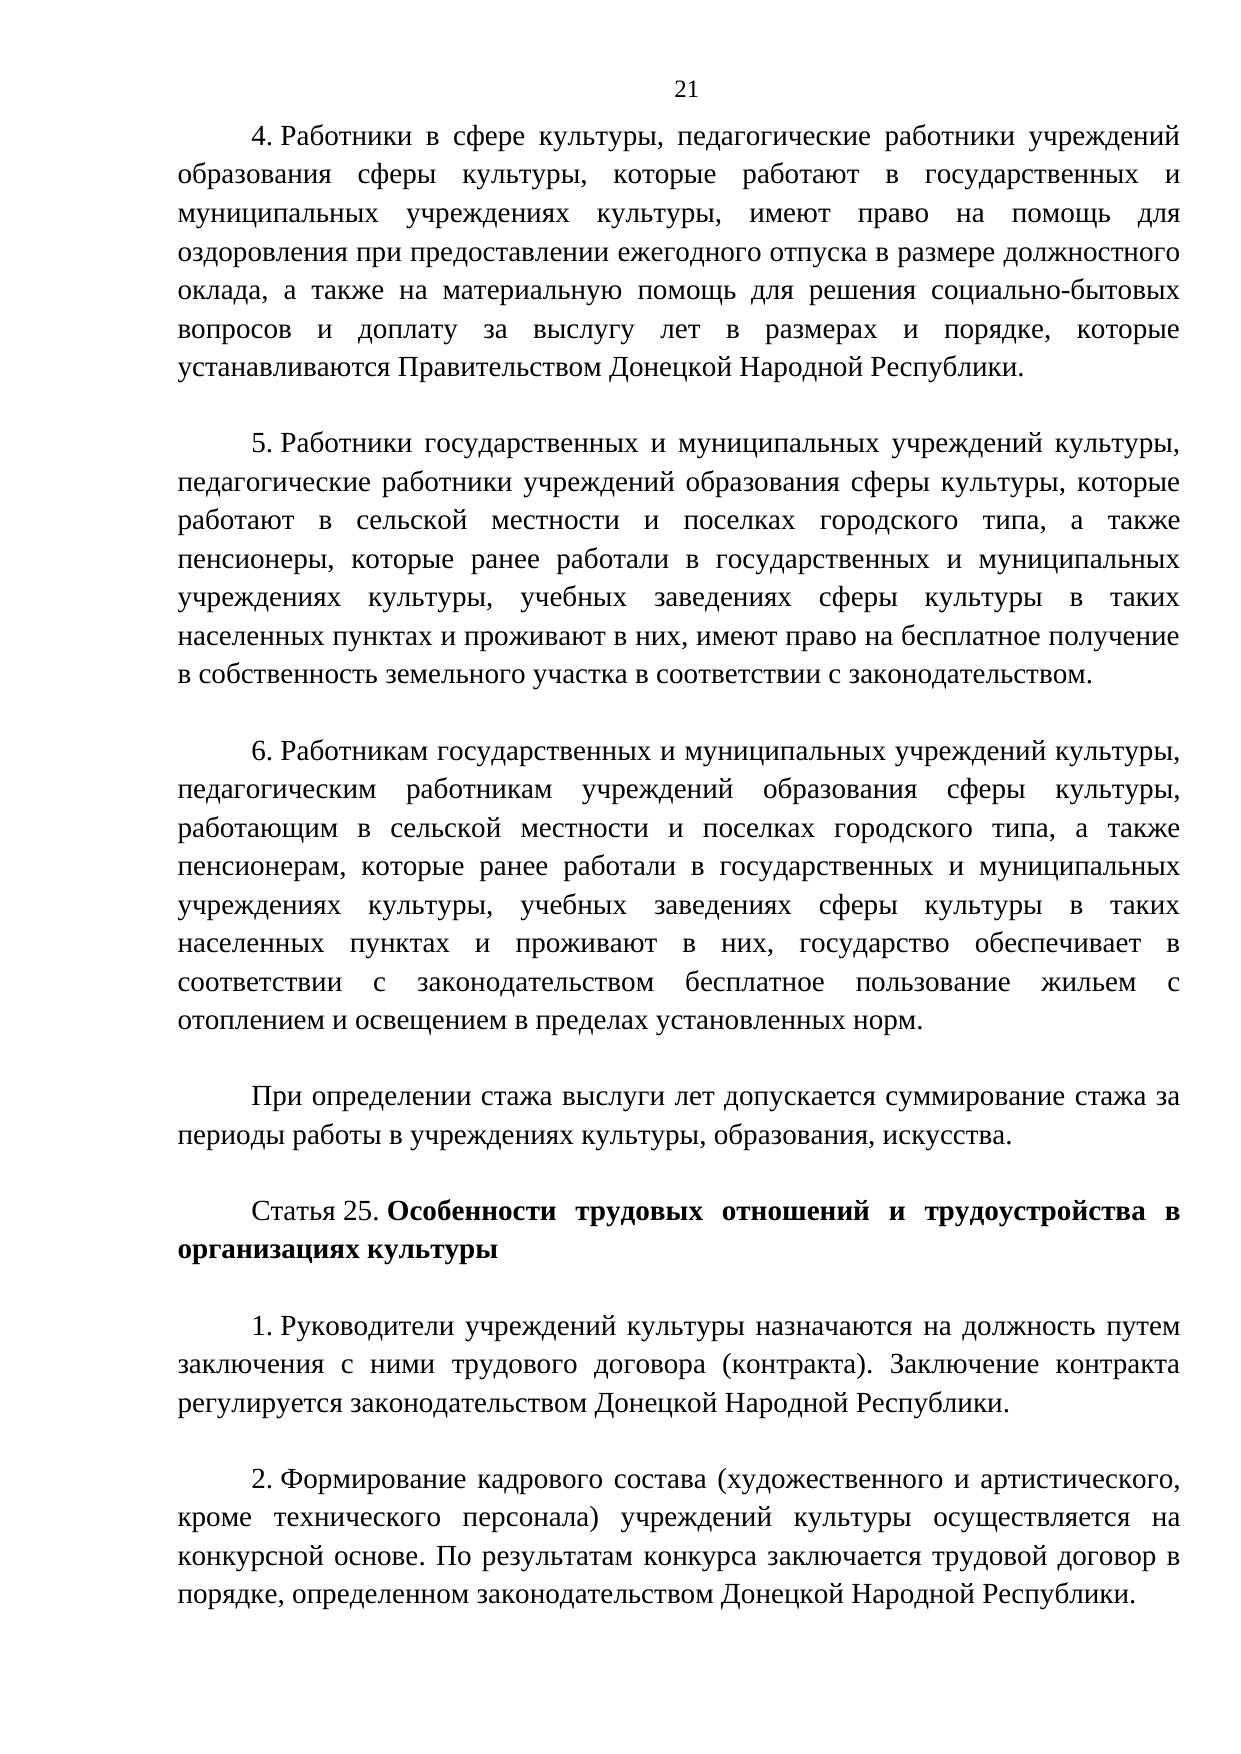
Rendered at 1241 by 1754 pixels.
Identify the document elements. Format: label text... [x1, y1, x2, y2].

text 1. Руководители учреждений культуры назначаются на должность путем заключения с ними трудового договора (контракта). Заключение контракта регулируется законодательством Донецкой Народной Республики. [177, 1308, 1181, 1418]
text При определении стажа выслуги лет допускается суммирование стажа за периоды работы в учреждениях культуры, образования, искусства. [177, 1078, 1181, 1151]
text 4. Работники в сфере культуры, педагогические работники учреждений образования сферы культуры, которые работают в государственных и муниципальных учреждениях культуры, имеют право на помощь для оздоровления при предоставлении ежегодного отпуска в размере должностного оклада, а также на материальную помощь для решения социально-бытовых вопросов и доплату за выслугу лет в размерах и порядке, которые устанавливаются Правительством Донецкой Народной Республики. [177, 118, 1181, 383]
text 6. Работникам государственных и муниципальных учреждений культуры, педагогическим работникам учреждений образования сферы культуры, работающим в сельской местности и поселках городского типа, а также пенсионерам, которые ранее работали в государственных и муниципальных учреждениях культуры, учебных заведениях сферы культуры в таких населенных пунктах и проживают в них, государство обеспечивает в соответствии с законодательством бесплатное пользование жильем с отоплением и освещением в пределах установленных норм. [177, 733, 1181, 1036]
text 5. Работники государственных и муниципальных учреждений культуры, педагогические работники учреждений образования сферы культуры, которые работают в сельской местности и поселках городского типа, а также пенсионеры, которые ранее работали в государственных и муниципальных учреждениях культуры, учебных заведениях сферы культуры в таких населенных пунктах и проживают в них, имеют право на бесплатное получение в собственность земельного участка в соответствии с законодательством. [177, 425, 1181, 690]
text Статья 25. Особенности трудовых отношений и трудоустройства в организациях культуры [177, 1193, 1181, 1265]
text 2. Формирование кадрового состава (художественного и артистического, кроме технического персонала) учреждений культуры осуществляется на конкурсной основе. По результатам конкурса заключается трудовой договор в порядке, определенном законодательством Донецкой Народной Республики. [177, 1461, 1181, 1610]
